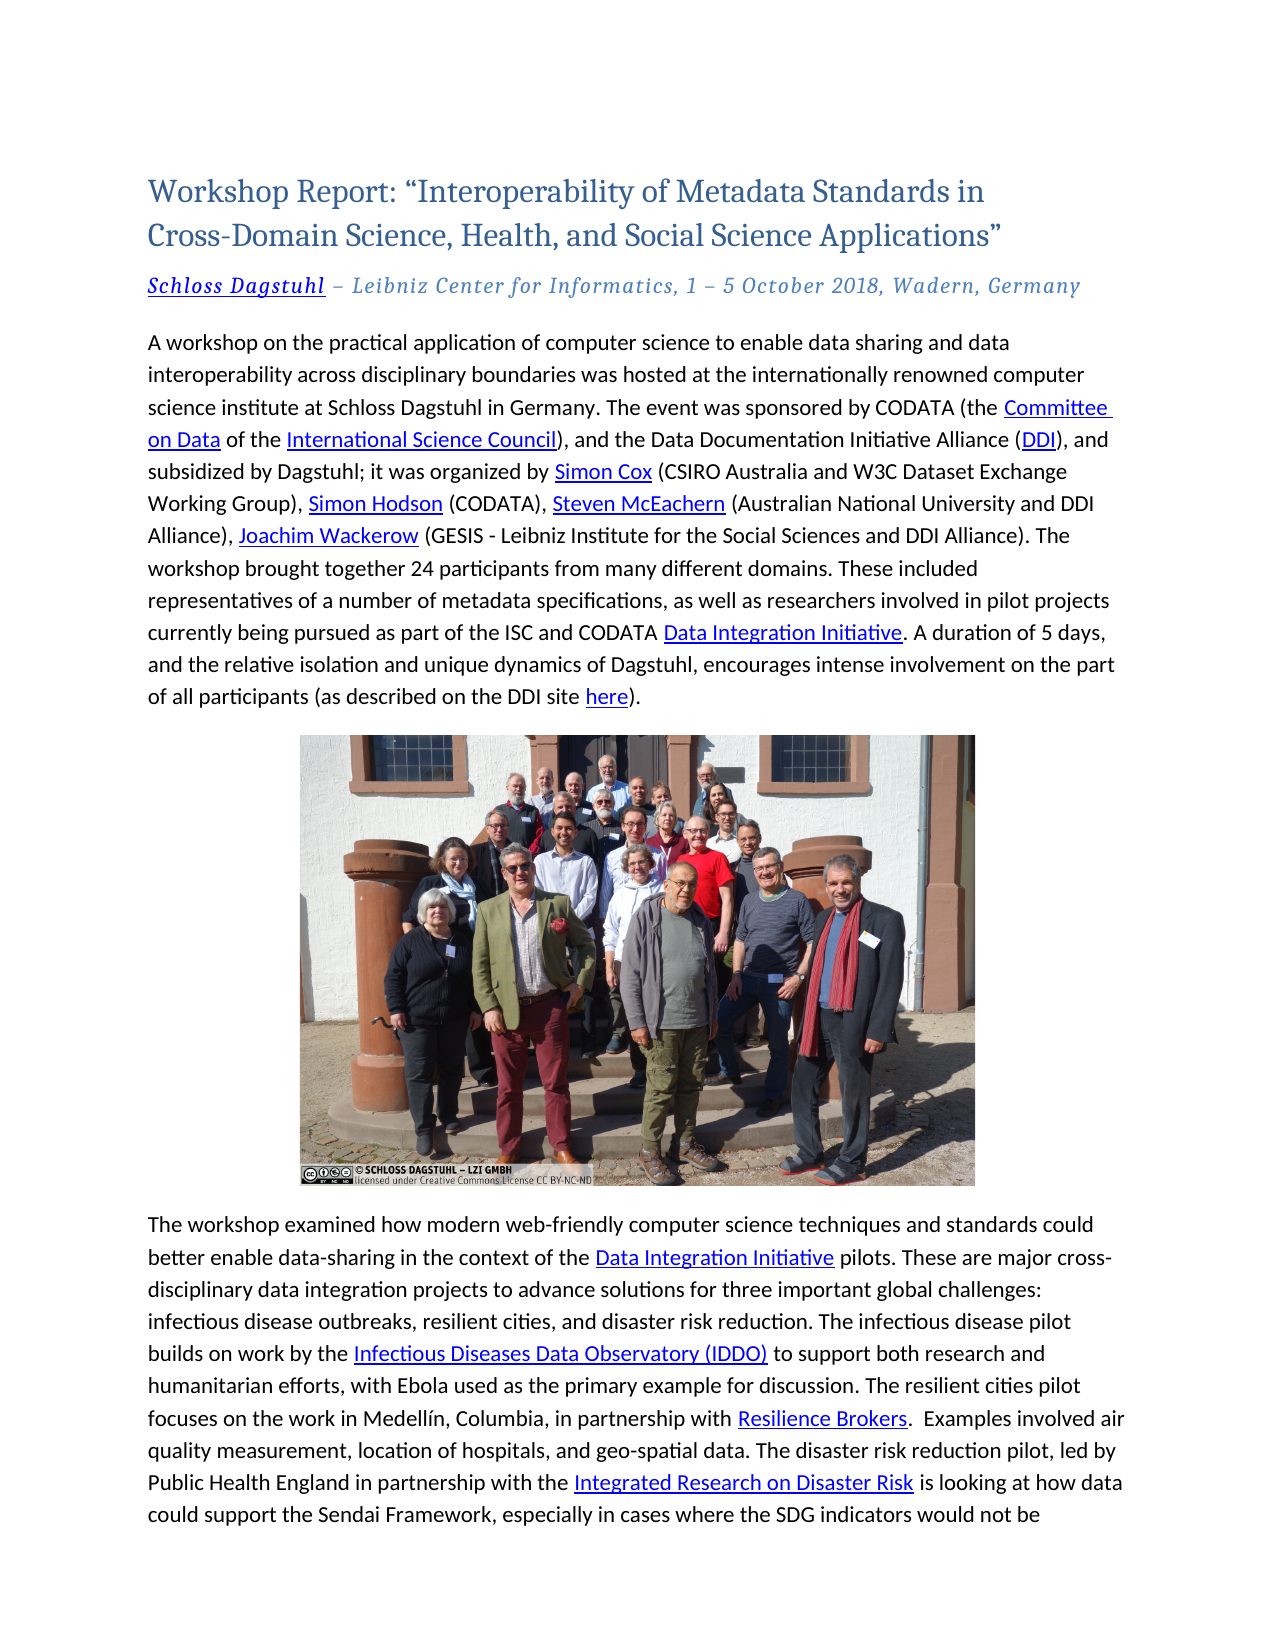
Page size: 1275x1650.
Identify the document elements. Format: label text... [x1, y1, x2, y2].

text A workshop on the practical application of computer science to enable data sharing and data interoperability across disciplinary boundaries was hosted at the internationally renowned computer science institute at Schloss Dagstuhl in Germany. The event was sponsored by CODATA (the Committee on Data of the International Science Council), and the Data Documentation Initiative Alliance (DDI), and subsidized by Dagstuhl; it was organized by Simon Cox (CSIRO Australia and W3C Dataset Exchange Working Group), Simon Hodson (CODATA), Steven McEachern (Australian National University and DDI Alliance), Joachim Wackerow (GESIS - Leibniz Institute for the Social Sciences and DDI Alliance). The workshop brought together 24 participants from many different domains. These included representatives of a number of metadata specifications, as well as researchers involved in pilot projects currently being pursued as part of the ISC and CODATA Data Integration Initiative. A duration of 5 days, and the relative isolation and unique dynamics of Dagstuhl, encourages intense involvement on the part of all participants (as described on the DDI site here). [148, 328, 1127, 711]
subtitle Schloss Dagstuhl – Leibniz Center for Informatics, 1 – 5 October 2018, Wadern, Germany [148, 273, 1127, 299]
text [148, 1211, 1127, 1528]
picture [299, 735, 976, 1186]
subtitle Workshop Report: “Interoperability of Metadata Standards in Cross-Domain Science, Health, and Social Science Applications” [148, 173, 1127, 255]
